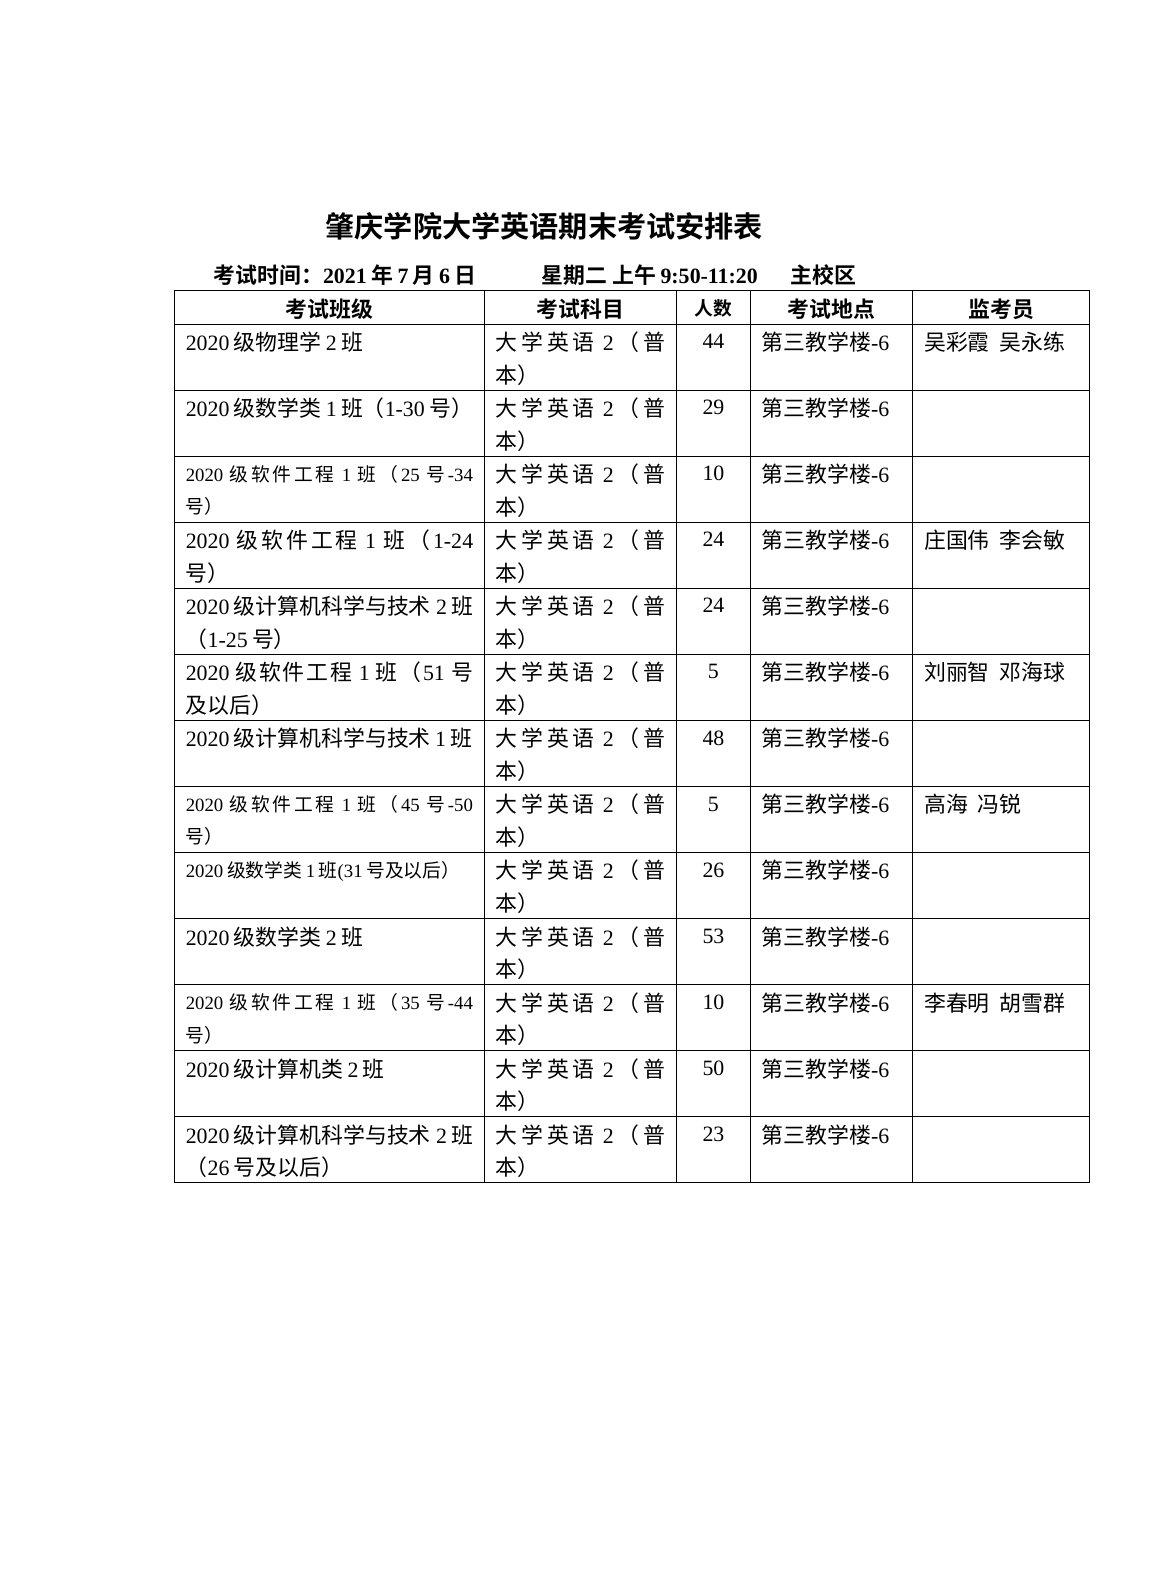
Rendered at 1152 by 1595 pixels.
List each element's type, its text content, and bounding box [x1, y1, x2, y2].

table_cell 2020级数学类2班 [175, 919, 484, 984]
table_cell 吴彩霞 吴永练 [913, 325, 1089, 390]
table_cell 高海 冯锐 [913, 787, 1089, 852]
table_cell 大学英语2（普本） [485, 1117, 676, 1182]
table_cell 庄国伟 李会敏 [913, 523, 1089, 588]
table_cell [913, 391, 1089, 456]
table_cell 2020级计算机科学与技术1班 [175, 721, 484, 786]
table_cell [913, 1051, 1089, 1116]
table_cell 刘丽智 邓海球 [913, 655, 1089, 720]
table_cell 2020级物理学2班 [175, 325, 484, 390]
table_cell 2020级计算机科学与技术2班（1-25号） [175, 589, 484, 654]
table_cell 大学英语2（普本） [485, 853, 676, 918]
table_cell 大学英语2（普本） [485, 589, 676, 654]
table_cell 大学英语2（普本） [485, 391, 676, 456]
table_cell 第三教学楼-6 [751, 589, 912, 654]
text 考试时间：2021年7月6日 星期二 上午9:50-11:20 主校区 [41, 258, 945, 290]
table_cell 2020级计算机类2班 [175, 1051, 484, 1116]
table_cell [913, 589, 1089, 654]
table_cell 26 [677, 853, 750, 918]
table_cell 2020级软件工程1班（35号-44号） [175, 985, 484, 1050]
table_cell 2020级软件工程1班（25号-34号） [175, 457, 484, 522]
table_header 人数 [677, 291, 750, 324]
table_cell 第三教学楼-6 [751, 787, 912, 852]
table_header 考试地点 [751, 291, 912, 324]
table_cell 5 [677, 787, 750, 852]
table_cell 2020级软件工程1班（51号及以后） [175, 655, 484, 720]
table_cell 第三教学楼-6 [751, 655, 912, 720]
table_header 考试科目 [485, 291, 676, 324]
table_cell 第三教学楼-6 [751, 721, 912, 786]
table_cell 2020级数学类1班(31号及以后） [175, 853, 484, 918]
table_cell 李春明 胡雪群 [913, 985, 1089, 1050]
table_cell 24 [677, 589, 750, 654]
table_cell [913, 721, 1089, 786]
table_cell 大学英语2（普本） [485, 457, 676, 522]
table_cell 44 [677, 325, 750, 390]
table_cell [913, 1117, 1089, 1182]
table_header 监考员 [913, 291, 1089, 324]
table_cell 大学英语2（普本） [485, 985, 676, 1050]
table_cell 2020级数学类1班（1-30号） [175, 391, 484, 456]
table_cell 24 [677, 523, 750, 588]
table_cell [913, 919, 1089, 984]
table_cell 第三教学楼-6 [751, 1051, 912, 1116]
table_cell 第三教学楼-6 [751, 853, 912, 918]
table_cell 10 [677, 985, 750, 1050]
table_cell 第三教学楼-6 [751, 919, 912, 984]
table_cell 大学英语2（普本） [485, 325, 676, 390]
table_cell [913, 457, 1089, 522]
table_cell 第三教学楼-6 [751, 325, 912, 390]
table_cell 5 [677, 655, 750, 720]
table_cell 第三教学楼-6 [751, 523, 912, 588]
table_cell 48 [677, 721, 750, 786]
table_cell 第三教学楼-6 [751, 985, 912, 1050]
table_cell 10 [677, 457, 750, 522]
table_cell 53 [677, 919, 750, 984]
table_cell 29 [677, 391, 750, 456]
table_cell 第三教学楼-6 [751, 391, 912, 456]
table_cell [913, 853, 1089, 918]
table_cell 大学英语2（普本） [485, 1051, 676, 1116]
table_cell 大学英语2（普本） [485, 787, 676, 852]
table_cell 大学英语2（普本） [485, 919, 676, 984]
table_cell 第三教学楼-6 [751, 1117, 912, 1182]
table_header 考试班级 [175, 291, 484, 324]
table_cell 2020级计算机科学与技术2班（26号及以后） [175, 1117, 484, 1182]
text 肇庆学院大学英语期末考试安排表 [41, 193, 945, 258]
table_cell 2020级软件工程1班（45号-50号） [175, 787, 484, 852]
table_cell 大学英语2（普本） [485, 721, 676, 786]
table_cell 大学英语2（普本） [485, 523, 676, 588]
table_cell 大学英语2（普本） [485, 655, 676, 720]
table_cell 50 [677, 1051, 750, 1116]
table_cell 23 [677, 1117, 750, 1182]
table_cell 2020级软件工程1班（1-24号） [175, 523, 484, 588]
table_cell 第三教学楼-6 [751, 457, 912, 522]
